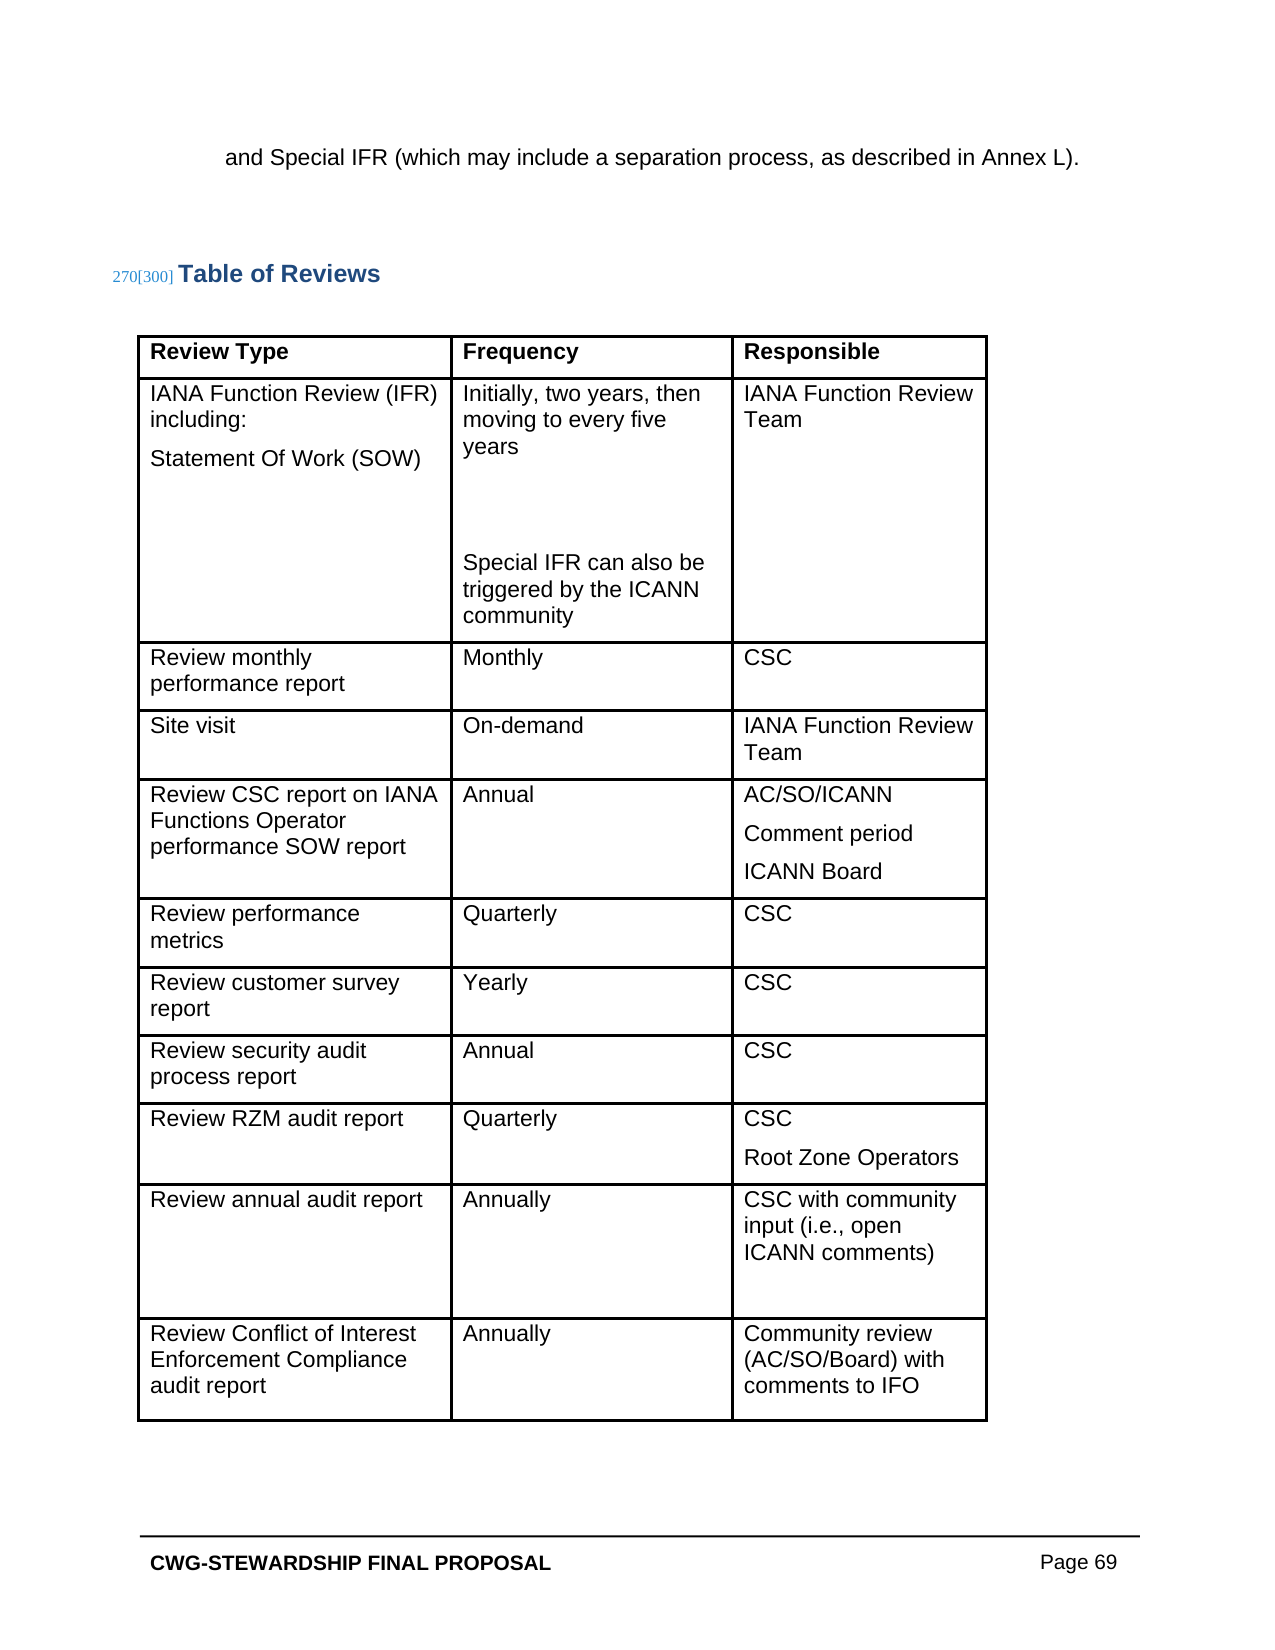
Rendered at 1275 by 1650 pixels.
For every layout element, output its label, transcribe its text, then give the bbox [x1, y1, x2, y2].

table_header Review Type [140, 338, 450, 377]
table_header Responsible [734, 338, 985, 377]
table_cell Review performance metrics [140, 900, 450, 966]
table_header Frequency [453, 338, 731, 377]
table_cell On-demand [453, 712, 731, 777]
table_cell Review RZM audit report [140, 1105, 450, 1183]
table_cell CSC [734, 900, 985, 966]
table_cell Quarterly [453, 900, 731, 966]
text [187, 144, 1123, 170]
table_cell Annual [453, 1037, 731, 1102]
table_cell AC/SO/ICANN Comment period ICANN Board [734, 781, 985, 897]
table_cell Review Conflict of Interest Enforcement Compliance audit report [140, 1320, 450, 1419]
table_cell CSC Root Zone Operators [734, 1105, 985, 1183]
table_cell IANA Function Review Team [734, 712, 985, 777]
table_cell CSC [734, 644, 985, 709]
table_cell Review CSC report on IANA Functions Operator performance SOW report [140, 781, 450, 897]
table_cell Review security audit process report [140, 1037, 450, 1102]
table_cell CSC with community input (i.e., open ICANN comments) [734, 1186, 985, 1317]
table_cell IANA Function Review Team [734, 380, 985, 641]
table_cell Yearly [453, 969, 731, 1034]
table_cell CSC [734, 969, 985, 1034]
table_cell Annually [453, 1320, 731, 1419]
table_cell IANA Function Review (IFR) including: Statement Of Work (SOW) [140, 380, 450, 641]
table_cell Community review (AC/SO/Board) with comments to IFO [734, 1320, 985, 1419]
table_cell Initially, two years, then moving to every five years Special IFR can also be triggered by the ICANN community [453, 380, 731, 641]
table_cell Site visit [140, 712, 450, 777]
table_cell Annual [453, 781, 731, 897]
table_cell Monthly [453, 644, 731, 709]
table_cell Review monthly performance report [140, 644, 450, 709]
table_cell Annually [453, 1186, 731, 1317]
table_cell Review customer survey report [140, 969, 450, 1034]
table_cell Review annual audit report [140, 1186, 450, 1317]
table_cell Quarterly [453, 1105, 731, 1183]
table_cell CSC [734, 1037, 985, 1102]
subtitle Table of Reviews [112, 259, 1123, 288]
